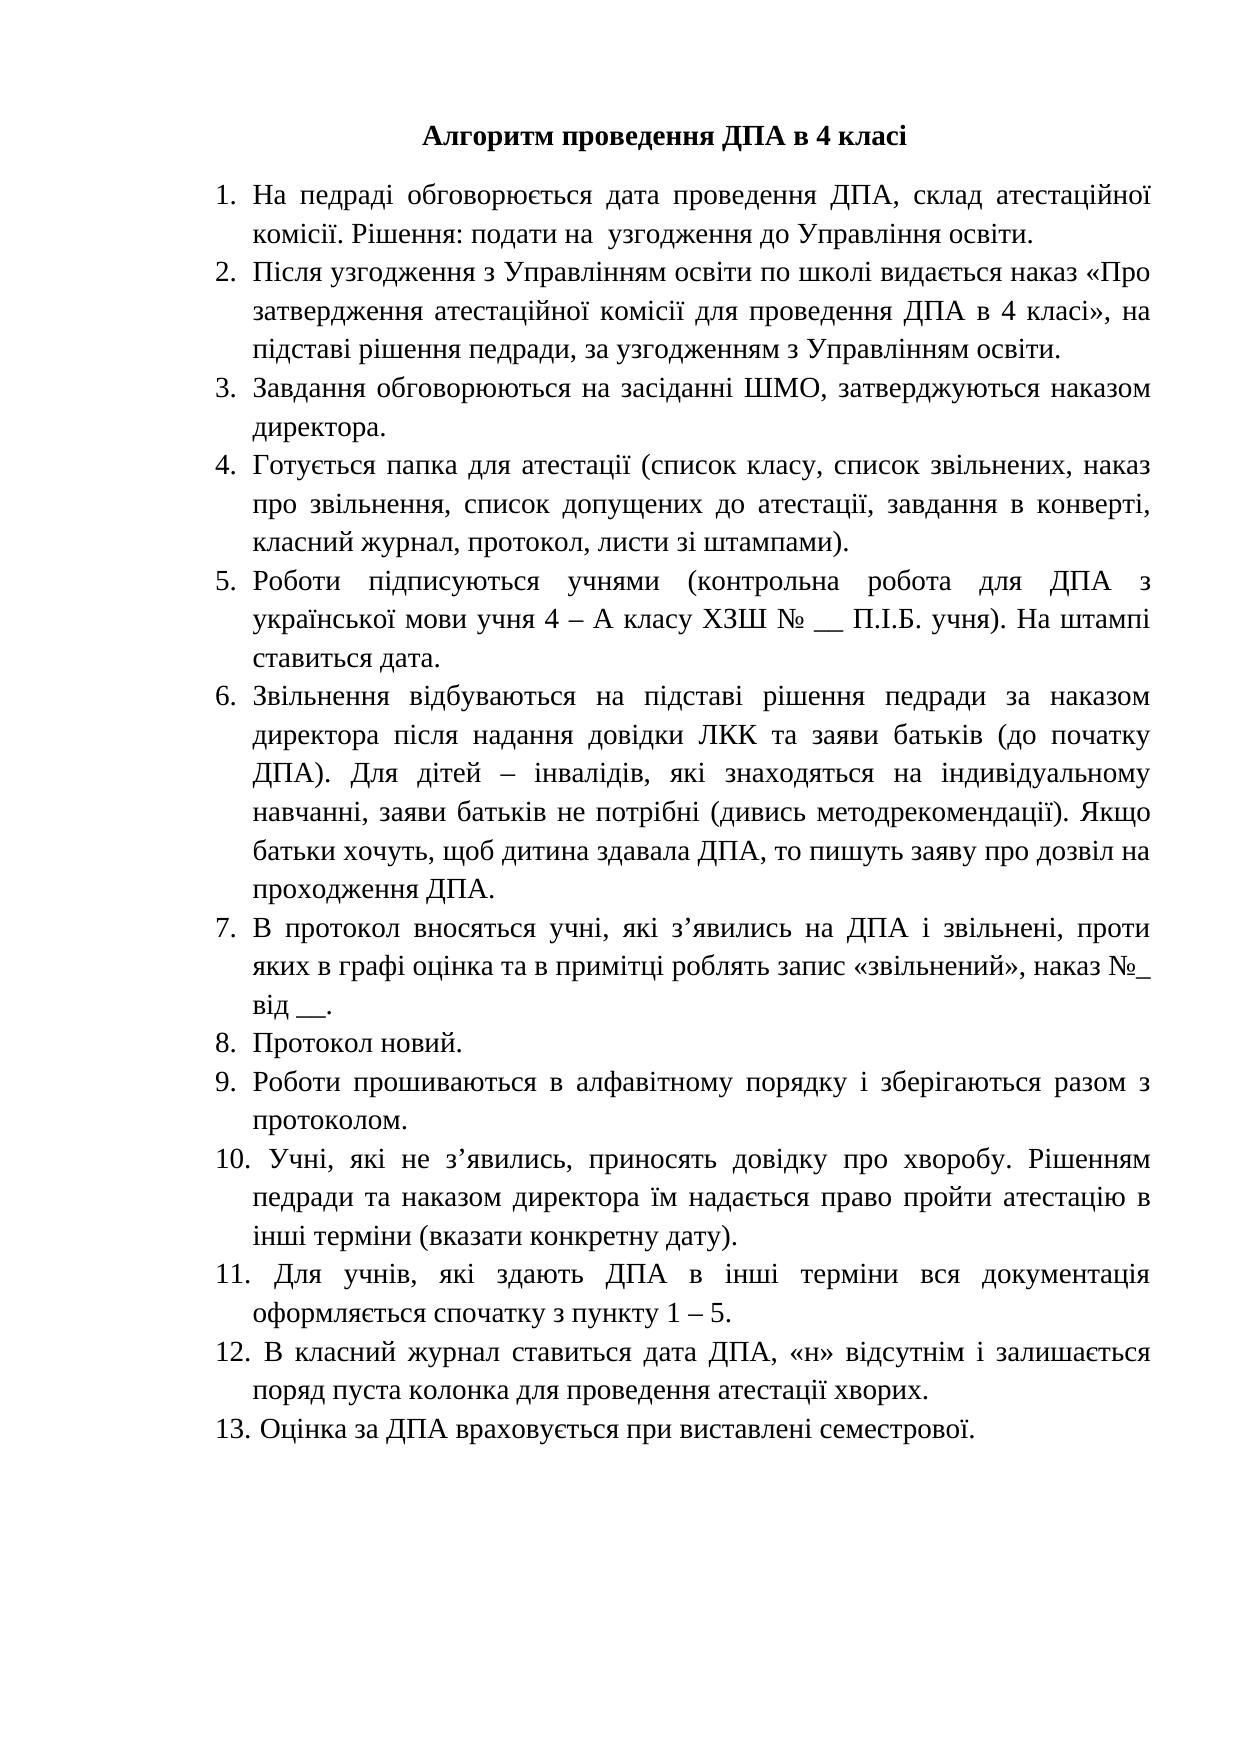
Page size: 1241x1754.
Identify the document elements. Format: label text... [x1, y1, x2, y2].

text Алгоритм проведення ДПА в 4 класі [177, 118, 1152, 152]
list Звільнення відбуваються на підставі рішення педради за наказом директора після надання довідки ЛКК та заяви батьків (до початку ДПА). Для дітей – інвалідів, які знаходяться на індивідуальному навчанні, заяви батьків не потрібні (дивись методрекомендації). Якщо батьки хочуть, щоб дитина здавала ДПА, то пишуть заяву про дозвіл на проходження ДПА. [215, 678, 1152, 905]
list Роботи прошиваються в алфавітному порядку і зберігаються разом з протоколом. [215, 1064, 1152, 1136]
list В протокол вносяться учні, які з’явились на ДПА і звільнені, проти яких в графі оцінка та в примітці роблять запис «звільнений», наказ №_ від __. [215, 910, 1152, 1020]
list Протокол новий. [215, 1025, 1152, 1059]
list На педраді обговорюється дата проведення ДПА, склад атестаційної комісії. Рішення: подати на узгодження до Управління освіти. [215, 177, 1152, 249]
list Учні, які не з’явились, приносять довідку про хворобу. Рішенням педради та наказом директора їм надається право пройти атестацію в інші терміни (вказати конкретну дату). [215, 1141, 1152, 1252]
list Завдання обговорюються на засіданні ШМО, затверджуються наказом директора. [215, 370, 1152, 442]
list В класний журнал ставиться дата ДПА, «н» відсутнім і залишається поряд пуста колонка для проведення атестації хворих. [215, 1334, 1152, 1406]
list Готується папка для атестації (список класу, список звільнених, наказ про звільнення, список допущених до атестації, завдання в конверті, класний журнал, протокол, листи зі штампами). [215, 447, 1152, 558]
list Після узгодження з Управлінням освіти по школі видається наказ «Про затвердження атестаційної комісії для проведення ДПА в 4 класі», на підставі рішення педради, за узгодженням з Управлінням освіти. [215, 254, 1152, 365]
list Для учнів, які здають ДПА в інші терміни вся документація оформляється спочатку з пункту 1 – 5. [215, 1257, 1152, 1329]
list Роботи підписуються учнями (контрольна робота для ДПА з української мови учня 4 – А класу ХЗШ № __ П.І.Б. учня). На штампі ставиться дата. [215, 563, 1152, 673]
list Оцінка за ДПА враховується при виставлені семестрової. [215, 1411, 1152, 1444]
